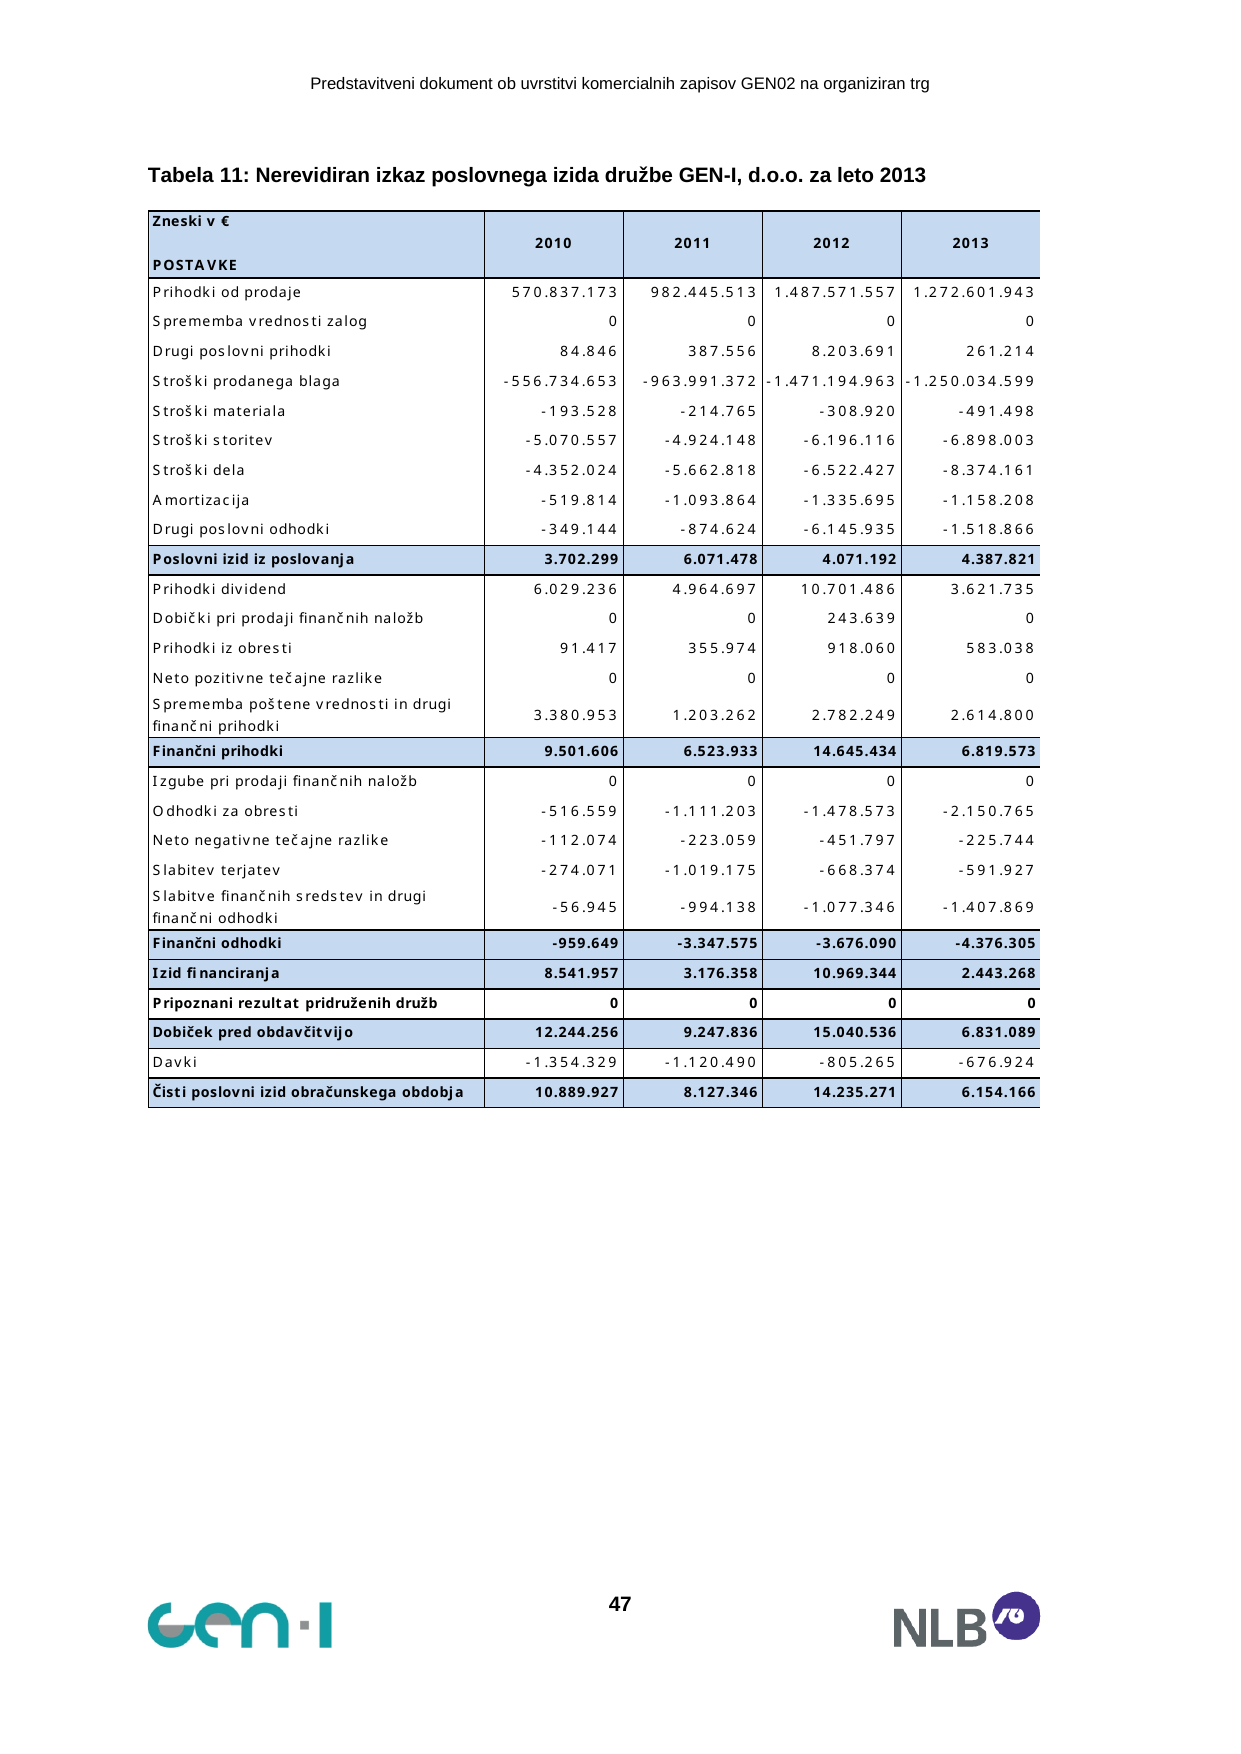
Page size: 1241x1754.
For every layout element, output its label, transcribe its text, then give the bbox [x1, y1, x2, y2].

picture [887, 1591, 1048, 1648]
picture [147, 1602, 332, 1648]
text Tabela 11: Nerevidiran izkaz poslovnega izida družbe GEN-I, d.o.o. za leto 2013 [148, 162, 1092, 186]
